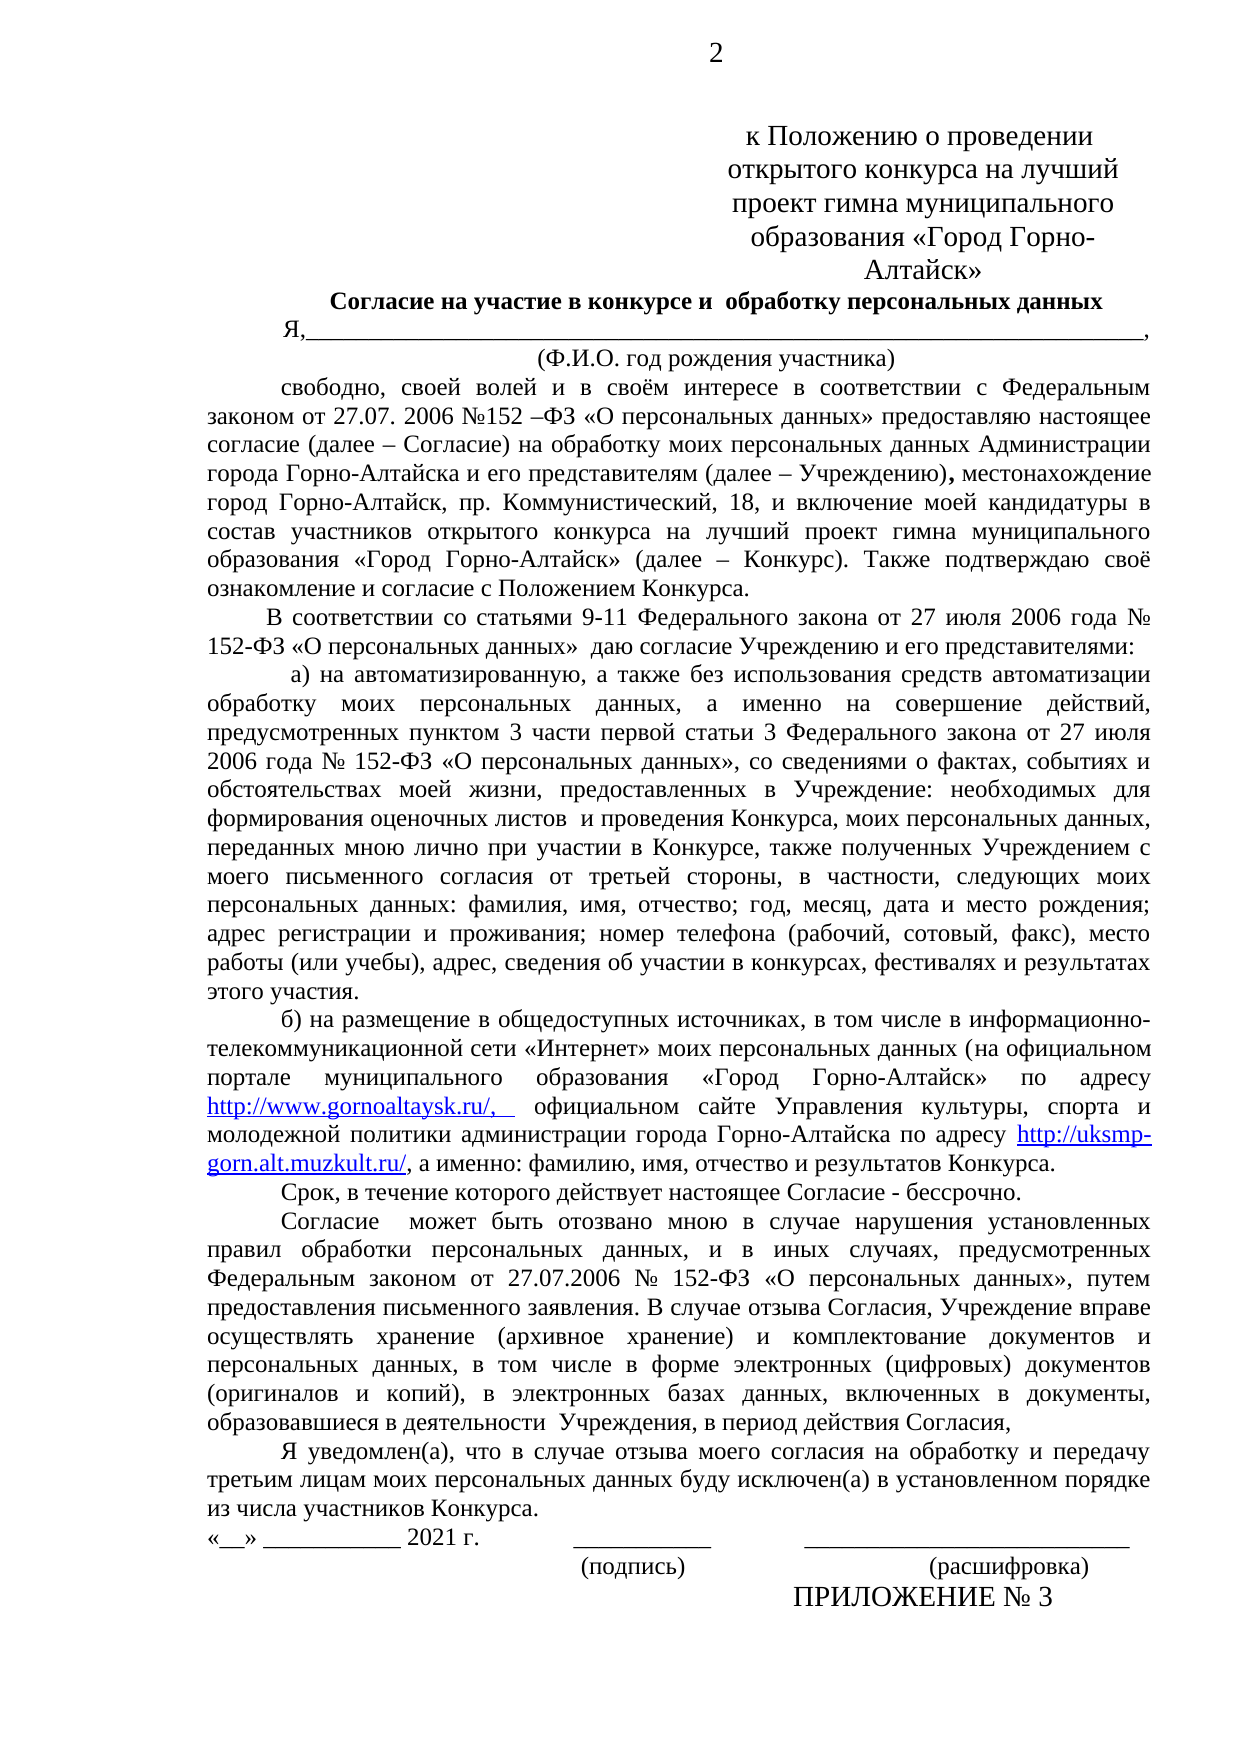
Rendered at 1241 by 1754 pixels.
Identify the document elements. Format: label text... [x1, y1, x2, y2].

text (подпись) (расшифровка) [207, 1551, 1152, 1579]
text б) на размещение в общедоступных источниках, в том числе в информационно-телекоммуникационной сети «Интернет» моих персональных данных (на официальном портале муниципального образования «Город Горно-Алтайск» по адресу http://www.gornoaltaysk.ru/, официальном сайте Управления культуры, спорта и молодежной политики администрации города Горно-Алтайска по адресу http://uksmp-gorn.alt.muzkult.ru/, а именно: фамилию, имя, отчество и результатов Конкурса. [207, 1004, 1152, 1062]
text свободно, своей волей и в своём интересе в соответствии с Федеральным законом от 27.07. 2006 №152 –ФЗ «О персональных данных» предоставляю настоящее согласие (далее – Согласие) на обработку моих персональных данных Администрации города Горно-Алтайска и его представителям (далее – Учреждению), местонахождение город Горно-Алтайск, пр. Коммунистический, 18, и включение моей кандидатуры в состав участников открытого конкурса на лучший проект гимна муниципального образования «Город Горно-Алтайск» (далее – Конкурс). Также подтверждаю своё ознакомление и согласие с Положением Конкурса. [207, 372, 1152, 602]
text Срок, в течение которого действует настоящее Согласие - бессрочно. [207, 1177, 1152, 1206]
text ПРИЛОЖЕНИЕ № 3 [694, 1579, 1152, 1613]
text к Положению о проведении открытого конкурса на лучший проект гимна муниципального образования «Город Горно-Алтайск» [694, 118, 1152, 286]
text Согласие может быть отозвано мною в случае нарушения установленных правил обработки персональных данных, и в иных случаях, предусмотренных Федеральным законом от 27.07.2006 № 152-ФЗ «О персональных данных», путем предоставления письменного заявления. В случае отзыва Согласия, Учреждение вправе осуществлять хранение (архивное хранение) и комплектование документов и персональных данных, в том числе в форме электронных (цифровых) документов (оригиналов и копий), в электронных базах данных, включенных в документы, образовавшиеся в деятельности Учреждения, в период действия Согласия, [207, 1206, 1152, 1436]
text Согласие на участие в конкурсе и обработку персональных данных [207, 286, 1152, 314]
text В соответствии со статьями 9-11 Федерального закона от 27 июля 2006 года № 152-ФЗ «О персональных данных» даю согласие Учреждению и его представителями: [207, 602, 1152, 659]
text (Ф.И.О. год рождения участника) [207, 343, 1152, 372]
text Я,___________________________________________________________________, [207, 314, 1152, 343]
text «__» ___________ 2021 г. ___________ __________________________ [207, 1522, 1152, 1551]
text Я уведомлен(а), что в случае отзыва моего согласия на обработку и передачу третьим лицам моих персональных данных буду исключен(а) в установленном порядке из числа участников Конкурса. [207, 1436, 1152, 1522]
text а) на автоматизированную, а также без использования средств автоматизации обработку моих персональных данных, а именно на совершение действий, предусмотренных пунктом 3 части первой статьи 3 Федерального закона от 27 июля 2006 года № 152-ФЗ «О персональных данных», со сведениями о фактах, событиях и обстоятельствах моей жизни, предоставленных в Учреждение: необходимых для формирования оценочных листов и проведения Конкурса, моих персональных данных, переданных мною лично при участии в Конкурсе, также полученных Учреждением с моего письменного согласия от третьей стороны, в частности, следующих моих персональных данных: фамилия, имя, отчество; год, месяц, дата и место рождения; адрес регистрации и проживания; номер телефона (рабочий, сотовый, факс), место работы (или учебы), адрес, сведения об участии в конкурсах, фестивалях и результатах этого участия. [207, 659, 1152, 1004]
